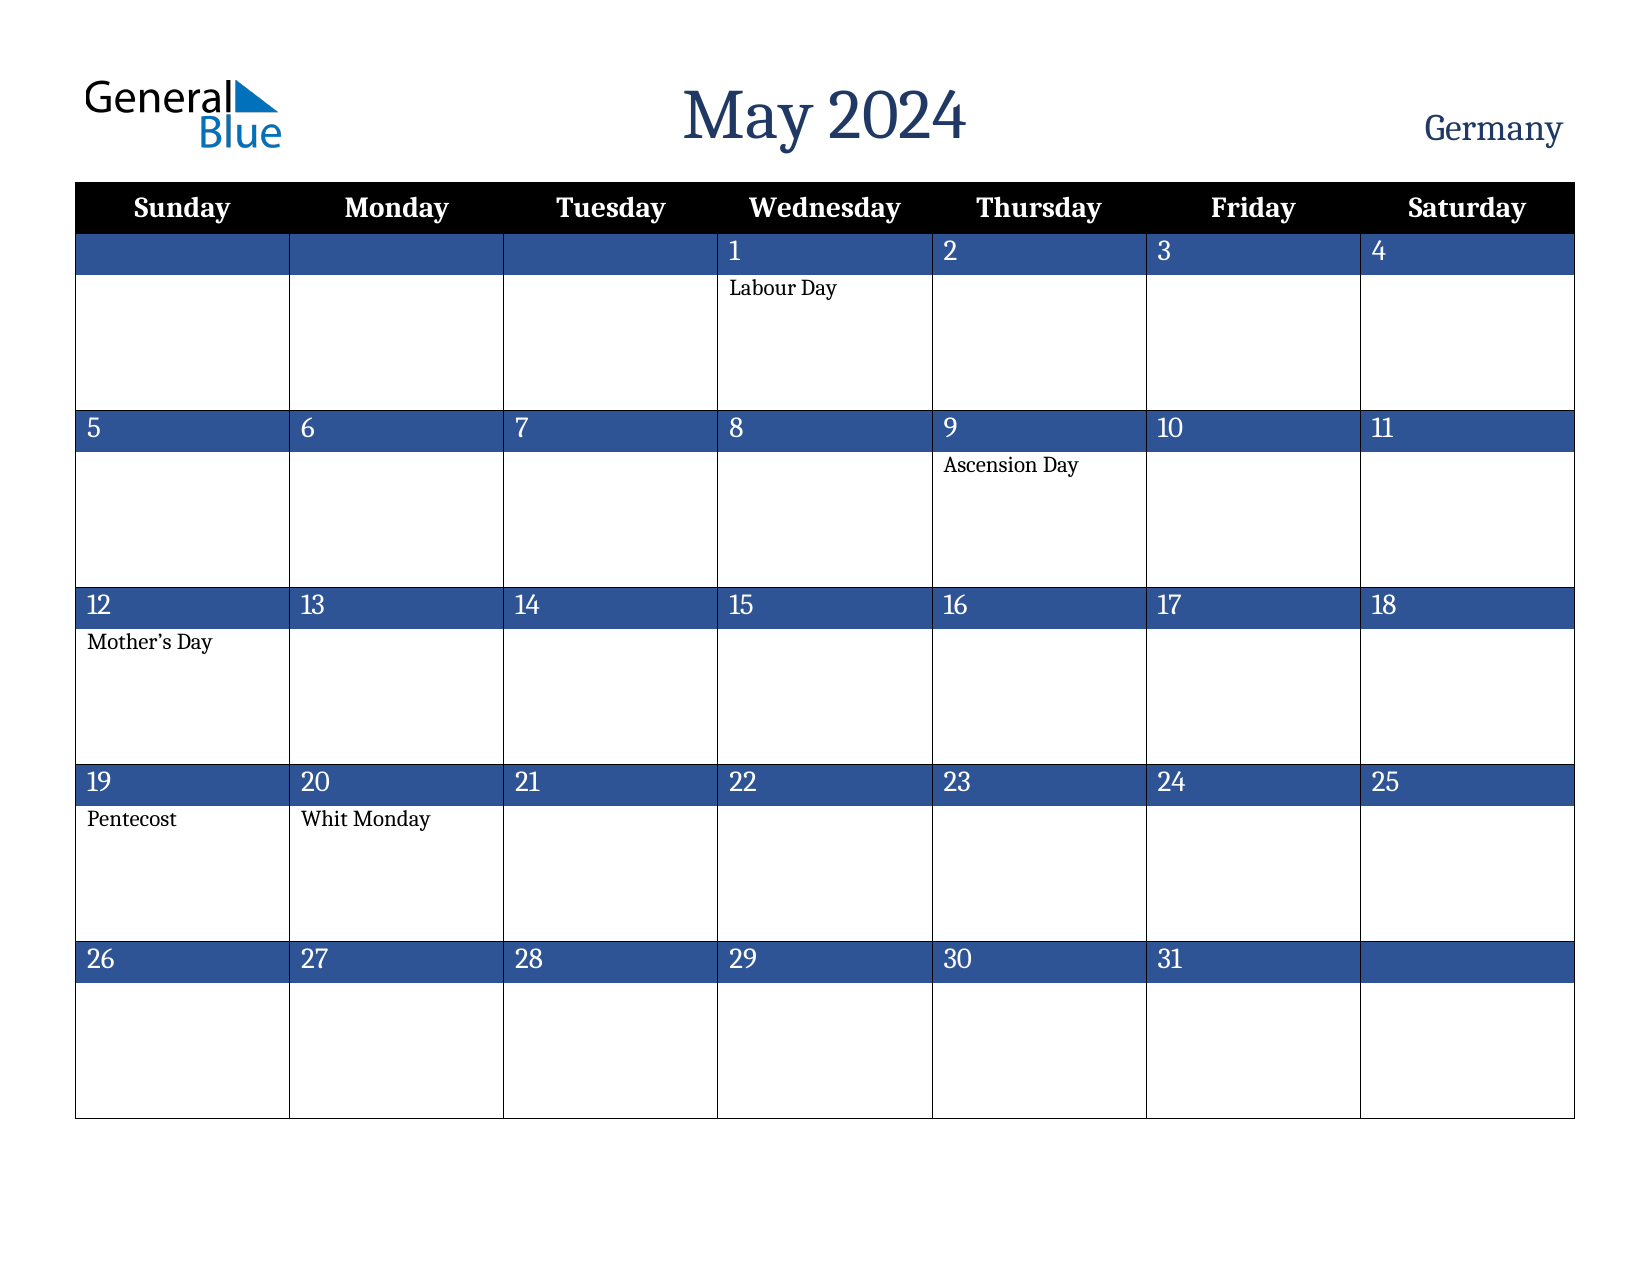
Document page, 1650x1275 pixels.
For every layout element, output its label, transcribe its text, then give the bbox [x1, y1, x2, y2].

table_cell 24 [1147, 765, 1360, 806]
table_cell Labour Day [718, 275, 932, 410]
table_header Germany [1146, 75, 1574, 182]
table_cell [1361, 942, 1574, 983]
table_header [76, 75, 503, 182]
table_cell [1147, 983, 1360, 1118]
table_cell [1361, 806, 1574, 941]
table_cell [504, 452, 717, 587]
table_cell 15 [718, 588, 932, 629]
table_cell 21 [504, 765, 717, 806]
table_cell 27 [290, 942, 503, 983]
table_cell [933, 983, 1146, 1118]
table_cell [1147, 275, 1360, 410]
table_cell 1 [718, 234, 932, 275]
table_cell [1361, 983, 1574, 1118]
table_cell Thursday [933, 183, 1146, 233]
table_cell [1147, 452, 1360, 587]
table_cell 3 [1147, 234, 1360, 275]
table_cell 25 [1361, 765, 1574, 806]
table_cell 2 [933, 234, 1146, 275]
table_cell 5 [76, 411, 289, 452]
table_cell 17 [1147, 588, 1360, 629]
table_cell [1147, 629, 1360, 764]
table_cell [290, 452, 503, 587]
table_cell [504, 234, 717, 275]
table_cell 16 [933, 588, 1146, 629]
table_cell [1361, 452, 1574, 587]
table_cell 7 [504, 411, 717, 452]
table_cell [76, 452, 289, 587]
table_header May 2024 [504, 75, 1146, 182]
table_cell 10 [1147, 411, 1360, 452]
table_cell [76, 983, 289, 1118]
table_cell Ascension Day [933, 452, 1146, 587]
table_cell [718, 983, 932, 1118]
table_cell [718, 452, 932, 587]
table_cell 11 [1361, 411, 1574, 452]
table_cell [1361, 629, 1574, 764]
table_cell [290, 983, 503, 1118]
table_cell Sunday [76, 183, 289, 233]
table_cell [290, 275, 503, 410]
picture [86, 80, 281, 148]
table_cell 14 [504, 588, 717, 629]
table_cell Saturday [1361, 183, 1574, 233]
table_cell [718, 806, 932, 941]
table_cell Mother’s Day [76, 629, 289, 764]
table_cell 18 [1361, 588, 1574, 629]
table_cell 22 [718, 765, 932, 806]
table_cell 6 [290, 411, 503, 452]
table_cell 28 [504, 942, 717, 983]
table_cell Wednesday [718, 183, 932, 233]
table_cell 12 [76, 588, 289, 629]
table_cell [290, 629, 503, 764]
table_cell Tuesday [504, 183, 717, 233]
table_cell 29 [718, 942, 932, 983]
table_cell 8 [718, 411, 932, 452]
table_cell [1147, 806, 1360, 941]
table_cell 23 [933, 765, 1146, 806]
table_cell [504, 629, 717, 764]
table_cell [1361, 275, 1574, 410]
table_cell [933, 629, 1146, 764]
table_cell 20 [290, 765, 503, 806]
table_cell [718, 629, 932, 764]
table_cell [504, 806, 717, 941]
table_cell Friday [1147, 183, 1360, 233]
table_cell 26 [76, 942, 289, 983]
table_cell 19 [76, 765, 289, 806]
table_cell [76, 275, 289, 410]
table_cell Pentecost [76, 806, 289, 941]
table_cell 9 [933, 411, 1146, 452]
table_cell [933, 806, 1146, 941]
table_cell 30 [933, 942, 1146, 983]
table_cell Whit Monday [290, 806, 503, 941]
table_cell Monday [290, 183, 503, 233]
table_cell [504, 275, 717, 410]
table_cell 31 [1147, 942, 1360, 983]
table_cell 4 [1361, 234, 1574, 275]
table_cell [290, 234, 503, 275]
table_cell [933, 275, 1146, 410]
table_cell [76, 234, 289, 275]
table_cell 13 [290, 588, 503, 629]
table_cell [504, 983, 717, 1118]
